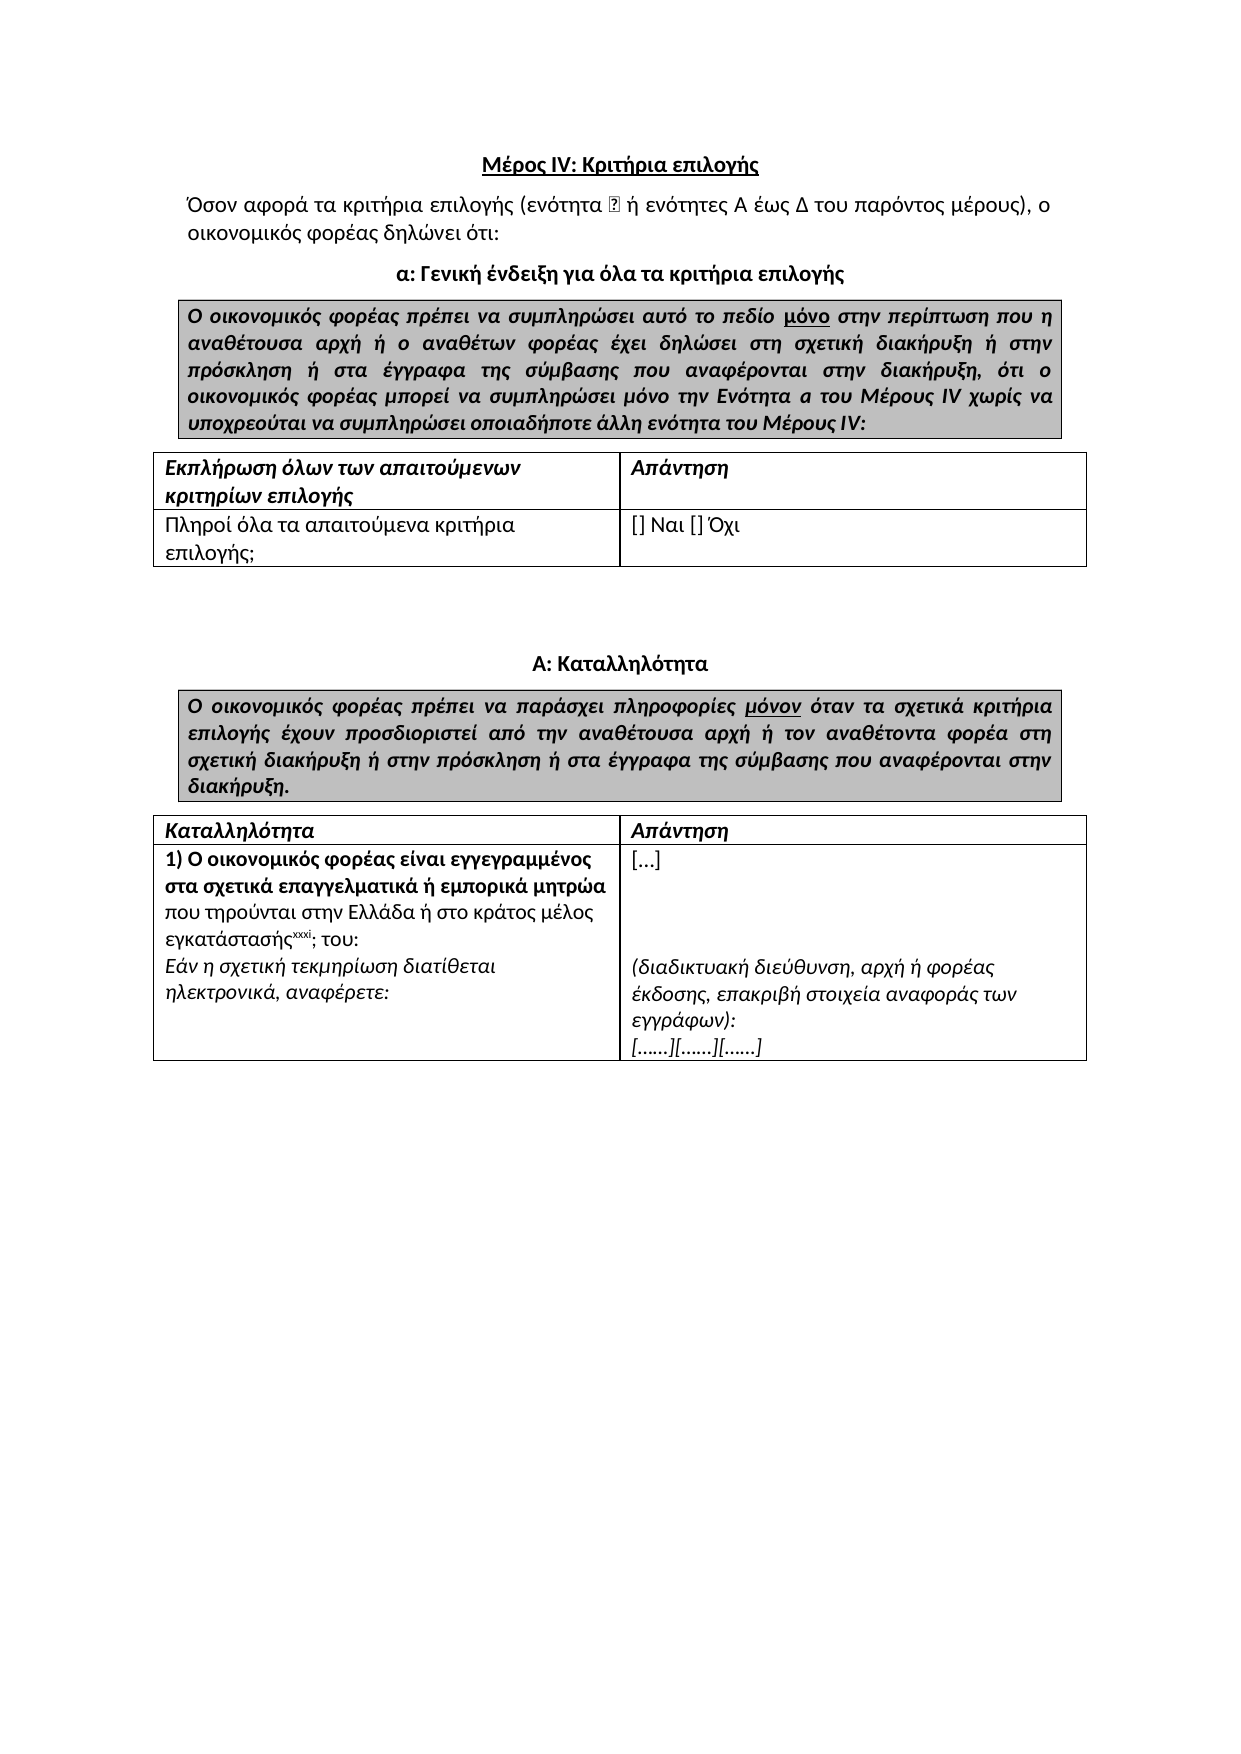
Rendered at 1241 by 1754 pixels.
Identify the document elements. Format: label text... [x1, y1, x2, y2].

table_cell [] Ναι [] Όχι [621, 510, 1086, 566]
table_header Απάντηση [621, 453, 1086, 509]
text Όσον αφορά τα κριτήρια επιλογής (ενότητα  ή ενότητες Α έως Δ του παρόντος μέρους), ο οικονομικός φορέας δηλώνει ότι: [187, 191, 1053, 247]
text α: Γενική ένδειξη για όλα τα κριτήρια επιλογής [187, 259, 1053, 287]
table_header Καταλληλότητα [154, 816, 619, 844]
text Ο οικονομικός φορέας πρέπει να συμπληρώσει αυτό το πεδίο μόνο στην περίπτωση που η αναθέτουσα αρχή ή ο αναθέτων φορέας έχει δηλώσει στη σχετική διακήρυξη ή στην πρόσκληση ή στα έγγραφα της σύμβασης που αναφέρονται στην διακήρυξη, ότι ο οικονομικός φορέας μπορεί να συμπληρώσει μόνο την Ενότητα a του Μέρους ΙV χωρίς να υποχρεούται να συμπληρώσει οποιαδήποτε άλλη ενότητα του Μέρους ΙV: [179, 301, 1061, 438]
text Ο οικονομικός φορέας πρέπει να παράσχει πληροφορίες μόνον όταν τα σχετικά κριτήρια επιλογής έχουν προσδιοριστεί από την αναθέτουσα αρχή ή τον αναθέτοντα φορέα στη σχετική διακήρυξη ή στην πρόσκληση ή στα έγγραφα της σύμβασης που αναφέρονται στην διακήρυξη. [179, 691, 1061, 801]
table_cell Πληροί όλα τα απαιτούμενα κριτήρια επιλογής; [154, 510, 619, 566]
text Α: Καταλληλότητα [187, 649, 1053, 677]
table_cell 1) Ο οικονομικός φορέας είναι εγγεγραμμένος στα σχετικά επαγγελματικά ή εμπορικά μητρώα που τηρούνται στην Ελλάδα ή στο κράτος μέλος εγκατάστασής; του: Εάν η σχετική τεκμηρίωση διατίθεται ηλεκτρονικά, αναφέρετε: [154, 845, 619, 1060]
table_cell […] (διαδικτυακή διεύθυνση, αρχή ή φορέας έκδοσης, επακριβή στοιχεία αναφοράς των εγγράφων): [……][……][……] [621, 845, 1086, 1060]
table_header Απάντηση [621, 816, 1086, 844]
text Μέρος IV: Κριτήρια επιλογής [187, 150, 1053, 178]
table_header Εκπλήρωση όλων των απαιτούμενων κριτηρίων επιλογής [154, 453, 619, 509]
